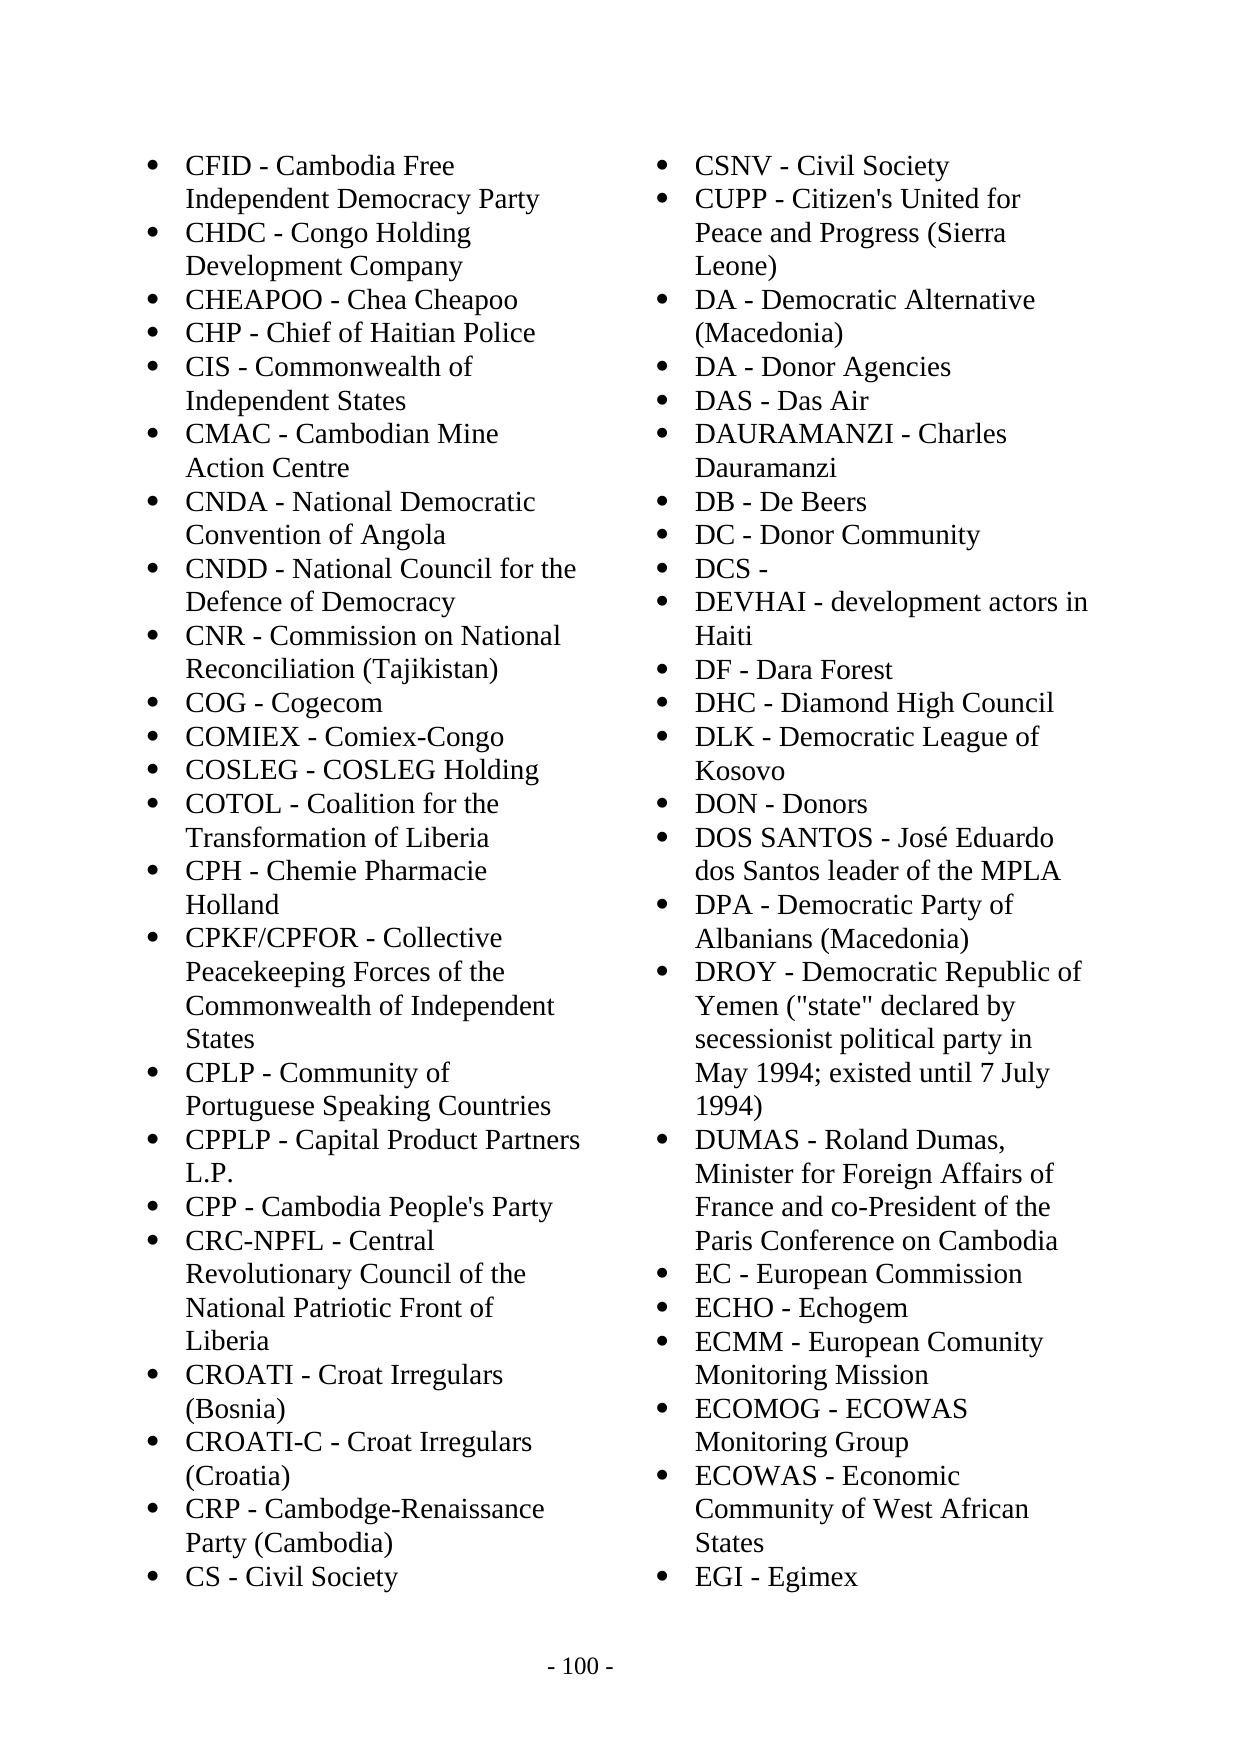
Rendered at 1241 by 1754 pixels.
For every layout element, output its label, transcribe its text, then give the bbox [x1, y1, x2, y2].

list CPH - Chemie Pharmacie Holland [148, 853, 583, 921]
list ECMM - European Comunity Monitoring Mission [657, 1324, 1093, 1391]
list CS - Civil Society [148, 1559, 583, 1592]
list CHDC - Congo Holding Development Company [148, 215, 583, 282]
list DLK - Democratic League of Kosovo [657, 719, 1093, 786]
list ECOMOG - ECOWAS Monitoring Group [657, 1391, 1093, 1458]
list COSLEG - COSLEG Holding [148, 752, 583, 786]
list DF - Dara Forest [657, 652, 1093, 685]
list ECOWAS - Economic Community of West African States [657, 1458, 1093, 1559]
list DCS - [657, 551, 1093, 584]
list CFID - Cambodia Free Independent Democracy Party [148, 148, 583, 215]
list DB - De Beers [657, 484, 1093, 517]
list DOS SANTOS - José Eduardo dos Santos leader of the MPLA [657, 820, 1093, 887]
list CRC-NPFL - Central Revolutionary Council of the National Patriotic Front of Liberia [148, 1223, 583, 1357]
list CUPP - Citizen's United for Peace and Progress (Sierra Leone) [657, 181, 1093, 282]
list CRP - Cambodge-Renaissance Party (Cambodia) [148, 1491, 583, 1559]
list DA - Democratic Alternative (Macedonia) [657, 282, 1093, 349]
list CHP - Chief of Haitian Police [148, 316, 583, 349]
list EGI - Egimex [657, 1559, 1093, 1592]
list COTOL - Coalition for the Transformation of Liberia [148, 786, 583, 853]
list DAURAMANZI - Charles Dauramanzi [657, 416, 1093, 484]
list CNR - Commission on National Reconciliation (Tajikistan) [148, 618, 583, 685]
list CROATI - Croat Irregulars (Bosnia) [148, 1357, 583, 1424]
list COMIEX - Comiex-Congo [148, 719, 583, 752]
list CNDD - National Council for the Defence of Democracy [148, 551, 583, 618]
list EC - European Commission [657, 1256, 1093, 1290]
list DUMAS - Roland Dumas, Minister for Foreign Affairs of France and co-President of the Paris Conference on Cambodia [657, 1122, 1093, 1256]
list COG - Cogecom [148, 685, 583, 719]
list CSNV - Civil Society [657, 148, 1093, 181]
list CIS - Commonwealth of Independent States [148, 349, 583, 416]
list CHEAPOO - Chea Cheapoo [148, 282, 583, 316]
list DEVHAI - development actors in Haiti [657, 584, 1093, 652]
list CPPLP - Capital Product Partners L.P. [148, 1122, 583, 1189]
list CROATI-C - Croat Irregulars (Croatia) [148, 1424, 583, 1491]
list DON - Donors [657, 786, 1093, 820]
list CPKF/CPFOR - Collective Peacekeeping Forces of the Commonwealth of Independent States [148, 921, 583, 1055]
list DAS - Das Air [657, 383, 1093, 416]
list DHC - Diamond High Council [657, 685, 1093, 719]
list DPA - Democratic Party of Albanians (Macedonia) [657, 887, 1093, 954]
list CNDA - National Democratic Convention of Angola [148, 484, 583, 551]
list DC - Donor Community [657, 517, 1093, 551]
list CPP - Cambodia People's Party [148, 1189, 583, 1223]
list CPLP - Community of Portuguese Speaking Countries [148, 1055, 583, 1122]
list DA - Donor Agencies [657, 349, 1093, 383]
list DROY - Democratic Republic of Yemen ("state" declared by secessionist political party in May 1994; existed until 7 July 1994) [657, 954, 1093, 1122]
list CMAC - Cambodian Mine Action Centre [148, 416, 583, 484]
list ECHO - Echogem [657, 1290, 1093, 1324]
